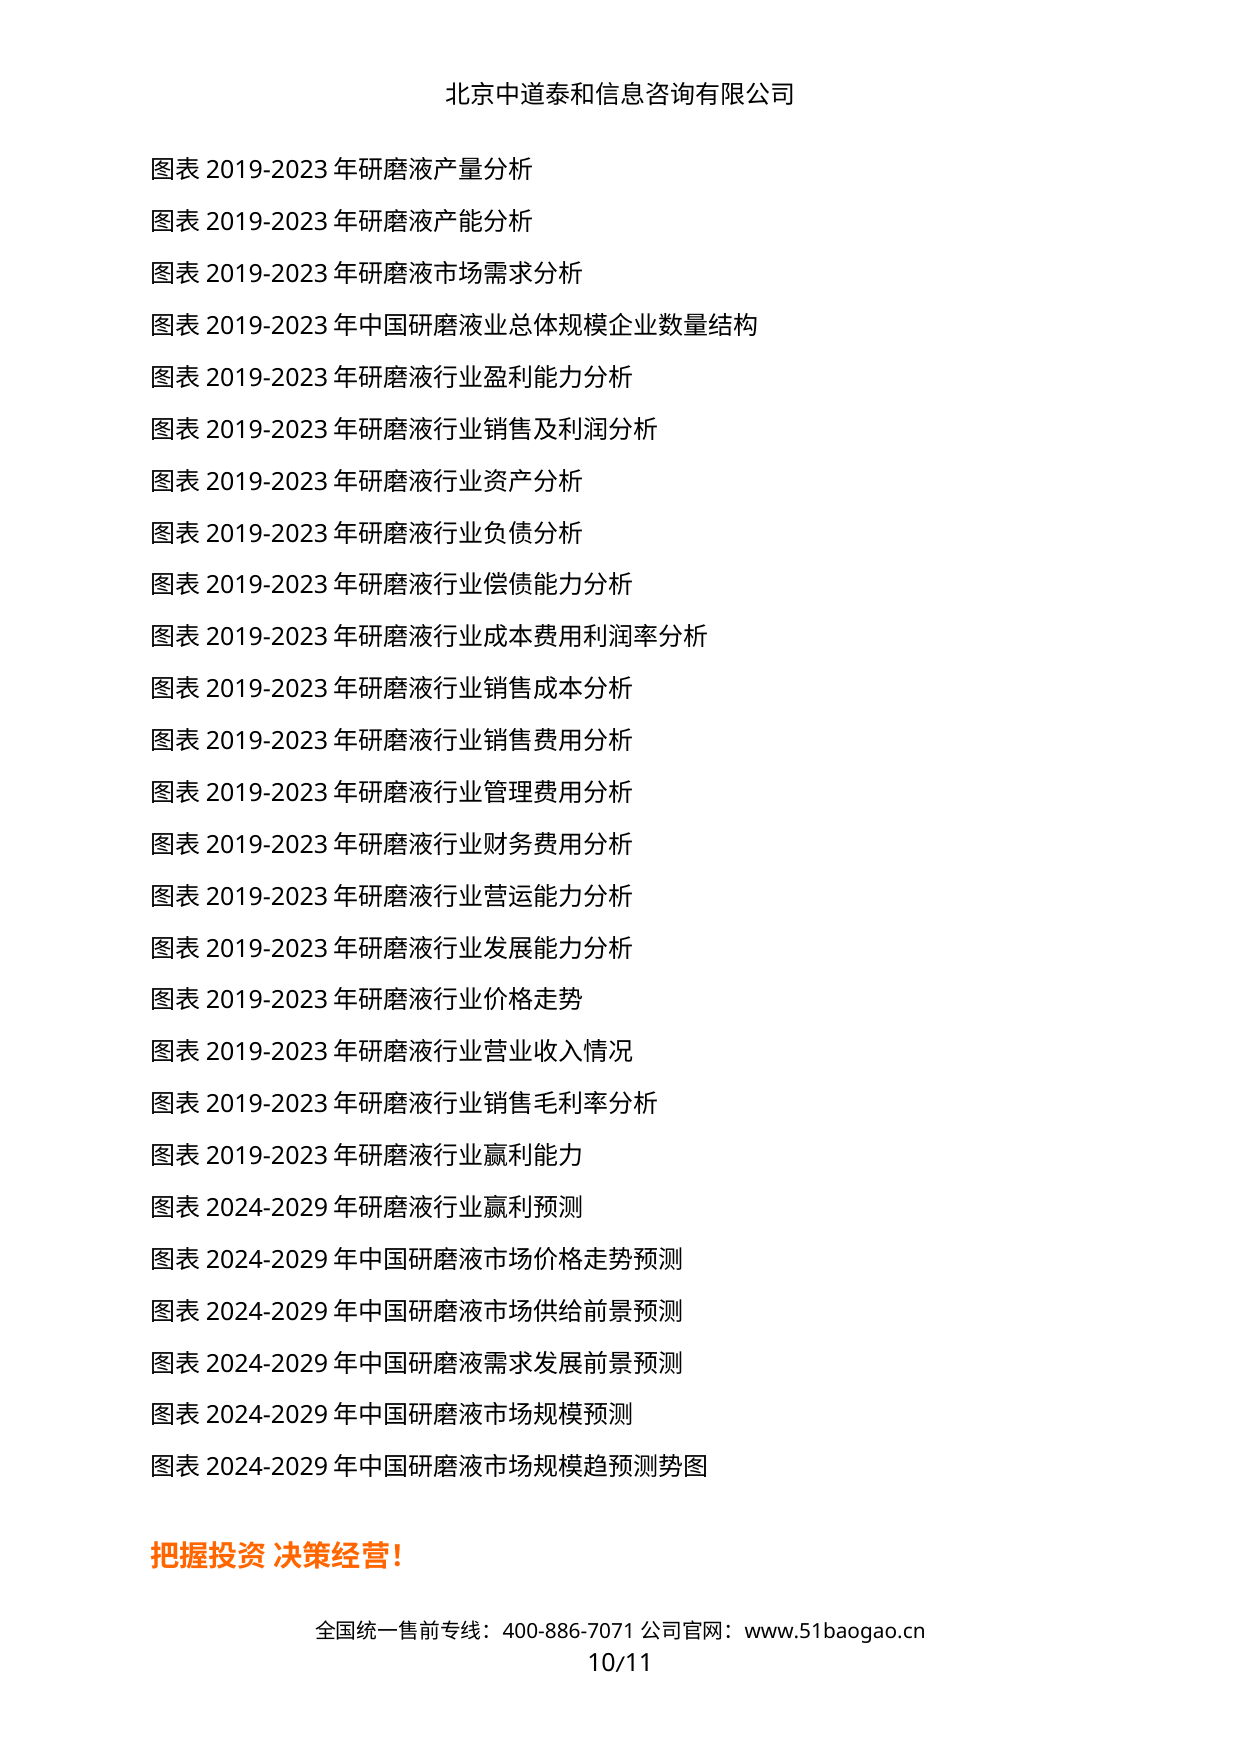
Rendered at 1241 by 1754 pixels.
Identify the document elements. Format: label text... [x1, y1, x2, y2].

text 图表 2019-2023年研磨液行业偿债能力分析 [150, 565, 1090, 601]
text 图表 2019-2023年研磨液行业财务费用分析 [150, 824, 1090, 861]
text 图表 2024-2029年研磨液行业赢利预测 [150, 1187, 1090, 1224]
text 图表 2024-2029年中国研磨液市场规模趋预测势图 [150, 1447, 1090, 1483]
text 图表 2019-2023年研磨液行业盈利能力分析 [150, 357, 1090, 394]
text 图表 2019-2023年研磨液市场需求分析 [150, 254, 1090, 290]
text 图表 2019-2023年研磨液行业销售成本分析 [150, 669, 1090, 705]
text 图表 2019-2023年研磨液行业成本费用利润率分析 [150, 617, 1090, 653]
text 图表 2019-2023年研磨液行业发展能力分析 [150, 928, 1090, 964]
text 图表 2019-2023年研磨液产能分析 [150, 202, 1090, 238]
text 图表 2019-2023年研磨液产量分析 [150, 150, 1090, 186]
text 图表 2019-2023年研磨液行业销售及利润分析 [150, 409, 1090, 446]
text 图表 2024-2029年中国研磨液市场价格走势预测 [150, 1239, 1090, 1276]
text 图表 2019-2023年研磨液行业营运能力分析 [150, 876, 1090, 912]
text 图表 2019-2023年研磨液行业管理费用分析 [150, 772, 1090, 809]
text 图表 2019-2023年研磨液行业资产分析 [150, 461, 1090, 497]
text 图表 2019-2023年研磨液行业负债分析 [150, 513, 1090, 549]
text 图表 2019-2023年研磨液行业销售毛利率分析 [150, 1084, 1090, 1120]
text 图表 2024-2029年中国研磨液市场供给前景预测 [150, 1291, 1090, 1327]
text 图表 2019-2023年中国研磨液业总体规模企业数量结构 [150, 306, 1090, 342]
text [150, 1499, 1090, 1575]
text 图表 2019-2023年研磨液行业销售费用分析 [150, 721, 1090, 757]
text 图表 2019-2023年研磨液行业赢利能力 [150, 1136, 1090, 1172]
text 图表 2019-2023年研磨液行业营业收入情况 [150, 1032, 1090, 1068]
text 图表 2024-2029年中国研磨液需求发展前景预测 [150, 1343, 1090, 1379]
text 图表 2024-2029年中国研磨液市场规模预测 [150, 1395, 1090, 1431]
text 图表 2019-2023年研磨液行业价格走势 [150, 980, 1090, 1016]
